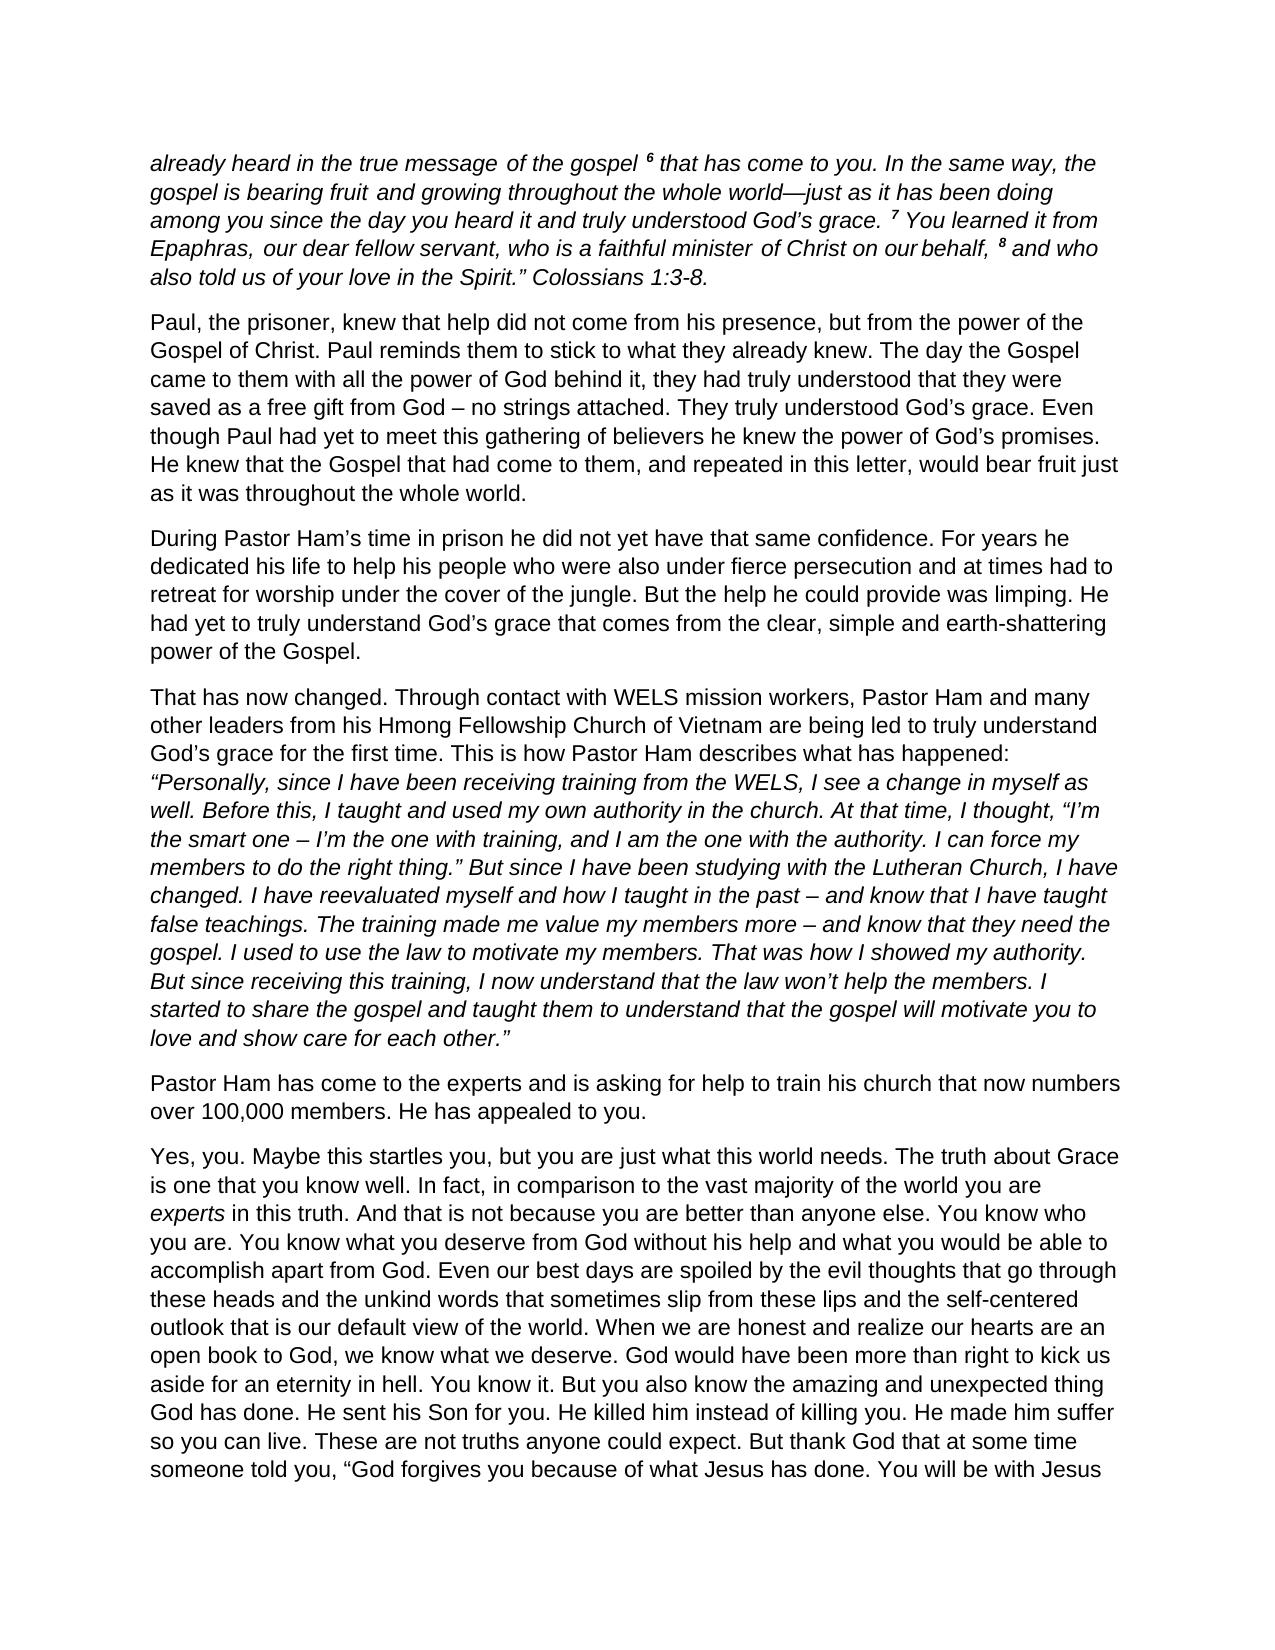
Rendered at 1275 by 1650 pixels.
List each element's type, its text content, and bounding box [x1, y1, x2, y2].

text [150, 1143, 1125, 1482]
text Paul, the prisoner, knew that help did not come from his presence, but from the power of the Gospel of Christ. Paul reminds them to stick to what they already knew. The day the Gospel came to them with all the power of God behind it, they had truly understood that they were saved as a free gift from God – no strings attached. They truly understood God’s grace. Even though Paul had yet to meet this gathering of believers he knew the power of God’s promises. He knew that the Gospel that had come to them, and repeated in this letter, would bear fruit just as it was throughout the whole world. [150, 309, 1125, 506]
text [150, 150, 1125, 290]
text During Pastor Ham’s time in prison he did not yet have that same confidence. For years he dedicated his life to help his people who were also under fierce persecution and at times had to retreat for worship under the cover of the jungle. But the help he could provide was limping. He had yet to truly understand God’s grace that comes from the clear, simple and earth-shattering power of the Gospel. [150, 524, 1125, 665]
text Pastor Ham has come to the experts and is asking for help to train his church that now numbers over 100,000 members. He has appealed to you. [150, 1070, 1125, 1124]
text That has now changed. Through contact with WELS mission workers, Pastor Ham and many other leaders from his Hmong Fellowship Church of Vietnam are being led to truly understand God’s grace for the first time. This is how Pastor Ham describes what has happened: “Personally, since I have been receiving training from the WELS, I see a change in myself as well. Before this, I taught and used my own authority in the church. At that time, I thought, “I’m the smart one – I’m the one with training, and I am the one with the authority. I can force my members to do the right thing.” But since I have been studying with the Lutheran Church, I have changed. I have reevaluated myself and how I taught in the past – and know that I have taught false teachings. The training made me value my members more – and know that they need the gospel. I used to use the law to motivate my members. That was how I showed my authority. But since receiving this training, I now understand that the law won’t help the members. I started to share the gospel and taught them to understand that the gospel will motivate you to love and show care for each other.” [150, 683, 1125, 1051]
